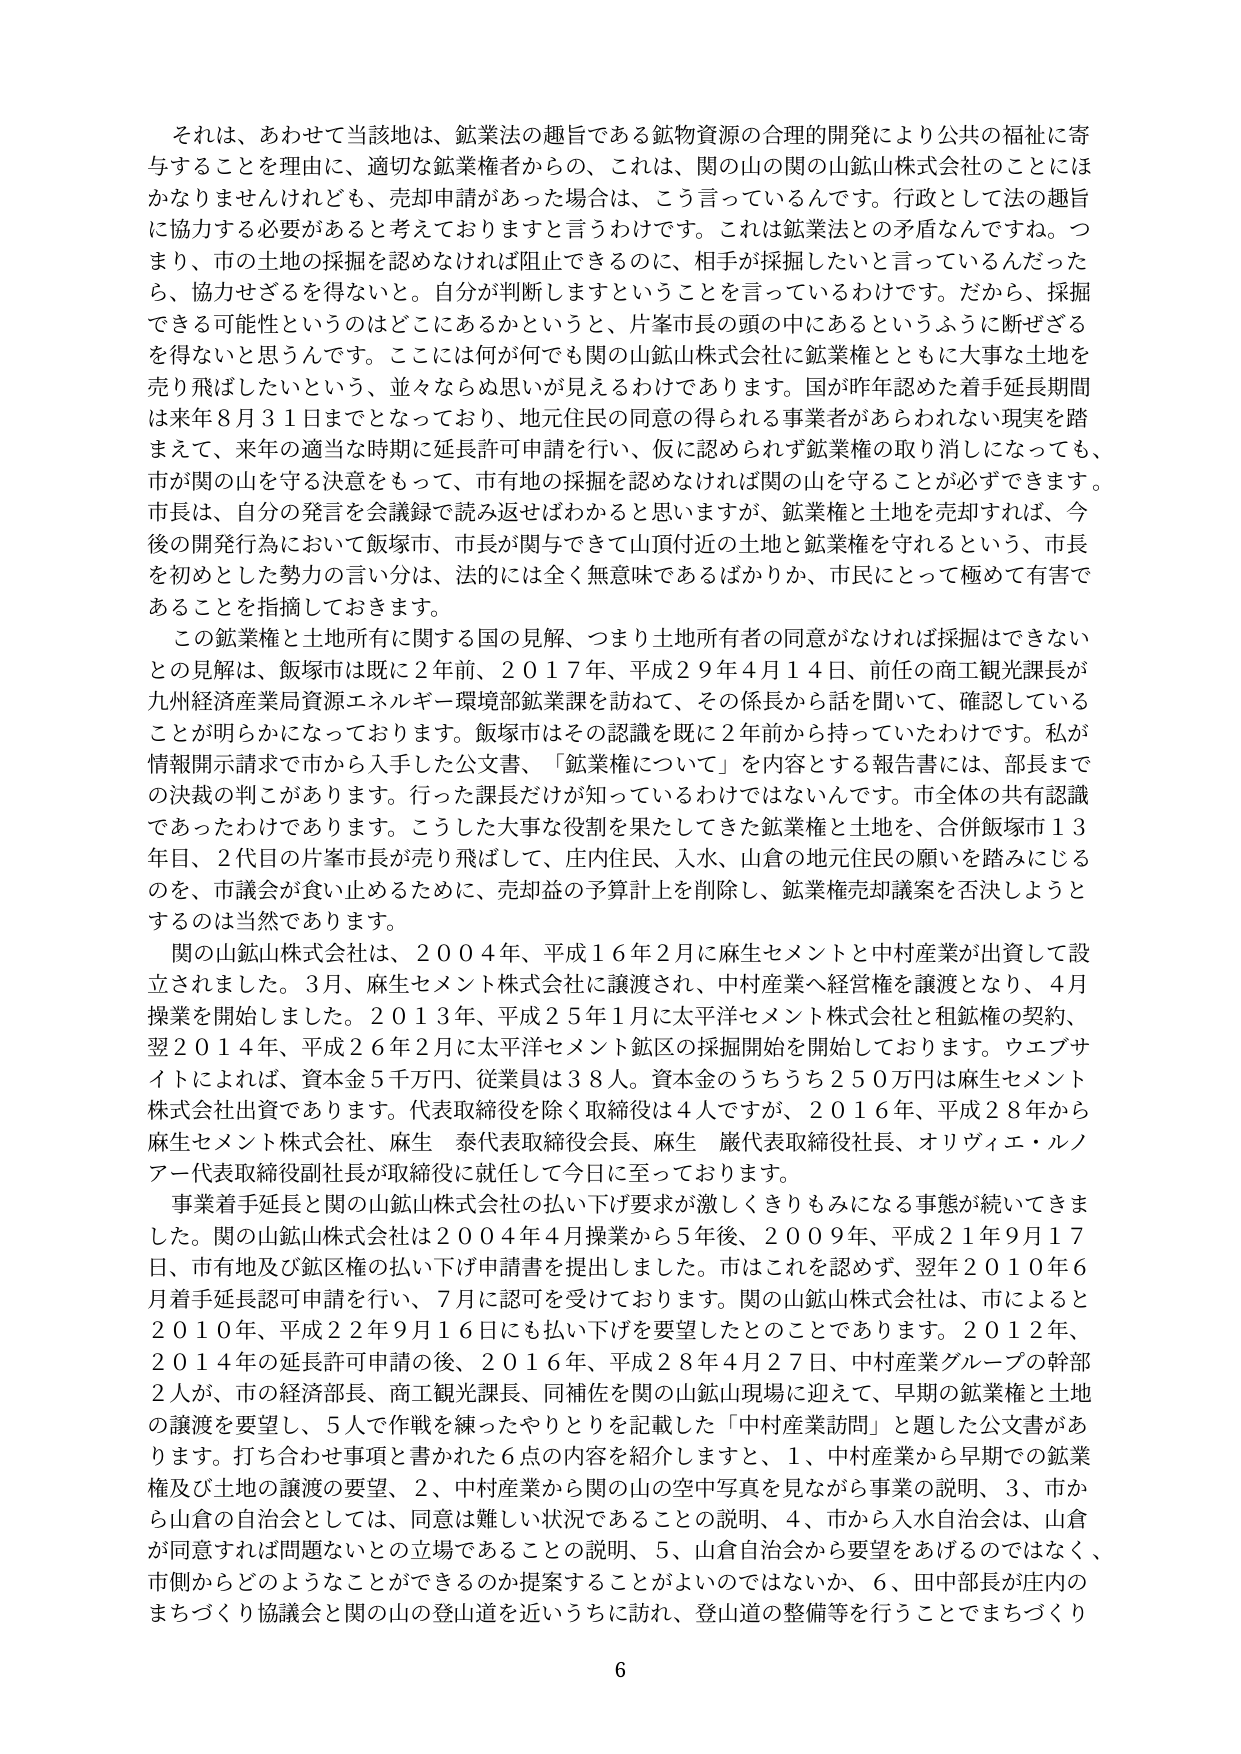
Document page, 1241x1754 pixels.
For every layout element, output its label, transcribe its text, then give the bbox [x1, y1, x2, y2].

text 関の山鉱山株式会社は、２００４年、平成１６年２月に麻生セメントと中村産業が出資して設立されました。３月、麻生セメント株式会社に譲渡され、中村産業へ経営権を譲渡となり、４月操業を開始しました。２０１３年、平成２５年１月に太平洋セメント株式会社と租鉱権の契約、翌２０１４年、平成２６年２月に太平洋セメント鉱区の採掘開始を開始しております。ウエブサイトによれば、資本金５千万円、従業員は３８人。資本金のうちうち２５０万円は麻生セメント株式会社出資であります。代表取締役を除く取締役は４人ですが、２０１６年、平成２８年から麻生セメント株式会社、麻生 泰代表取締役会長、麻生 巌代表取締役社長、オリヴィエ・ルノアー代表取締役副社長が取締役に就任して今日に至っております。 [148, 936, 1092, 1188]
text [148, 1188, 1092, 1628]
text この鉱業権と土地所有に関する国の見解、つまり土地所有者の同意がなければ採掘はできないとの見解は、飯塚市は既に２年前、２０１７年、平成２９年４月１４日、前任の商工観光課長が九州経済産業局資源エネルギー環境部鉱業課を訪ねて、その係長から話を聞いて、確認していることが明らかになっております。飯塚市はその認識を既に２年前から持っていたわけです。私が情報開示請求で市から入手した公文書、「鉱業権について」を内容とする報告書には、部長までの決裁の判こがあります。行った課長だけが知っているわけではないんです。市全体の共有認識であったわけであります。こうした大事な役割を果たしてきた鉱業権と土地を、合併飯塚市１３年目、２代目の片峯市長が売り飛ばして、庄内住民、入水、山倉の地元住民の願いを踏みにじるのを、市議会が食い止めるために、売却益の予算計上を削除し、鉱業権売却議案を否決しようとするのは当然であります。 [148, 621, 1092, 936]
text それは、あわせて当該地は、鉱業法の趣旨である鉱物資源の合理的開発により公共の福祉に寄与することを理由に、適切な鉱業権者からの、これは、関の山の関の山鉱山株式会社のことにほかなりませんけれども、売却申請があった場合は、こう言っているんです。行政として法の趣旨に協力する必要があると考えておりますと言うわけです。これは鉱業法との矛盾なんですね。つまり、市の土地の採掘を認めなければ阻止できるのに、相手が採掘したいと言っているんだったら、協力せざるを得ないと。自分が判断しますということを言っているわけです。だから、採掘できる可能性というのはどこにあるかというと、片峯市長の頭の中にあるというふうに断ぜざるを得ないと思うんです。ここには何が何でも関の山鉱山株式会社に鉱業権とともに大事な土地を売り飛ばしたいという、並々ならぬ思いが見えるわけであります。国が昨年認めた着手延長期間は来年８月３１日までとなっており、地元住民の同意の得られる事業者があらわれない現実を踏まえて、来年の適当な時期に延長許可申請を行い、仮に認められず鉱業権の取り消しになっても、市が関の山を守る決意をもって、市有地の採掘を認めなければ関の山を守ることが必ずできます。市長は、自分の発言を会議録で読み返せばわかると思いますが、鉱業権と土地を売却すれば、今後の開発行為において飯塚市、市長が関与できて山頂付近の土地と鉱業権を守れるという、市長を初めとした勢力の言い分は、法的には全く無意味であるばかりか、市民にとって極めて有害であることを指摘しておきます。 [148, 118, 1092, 621]
